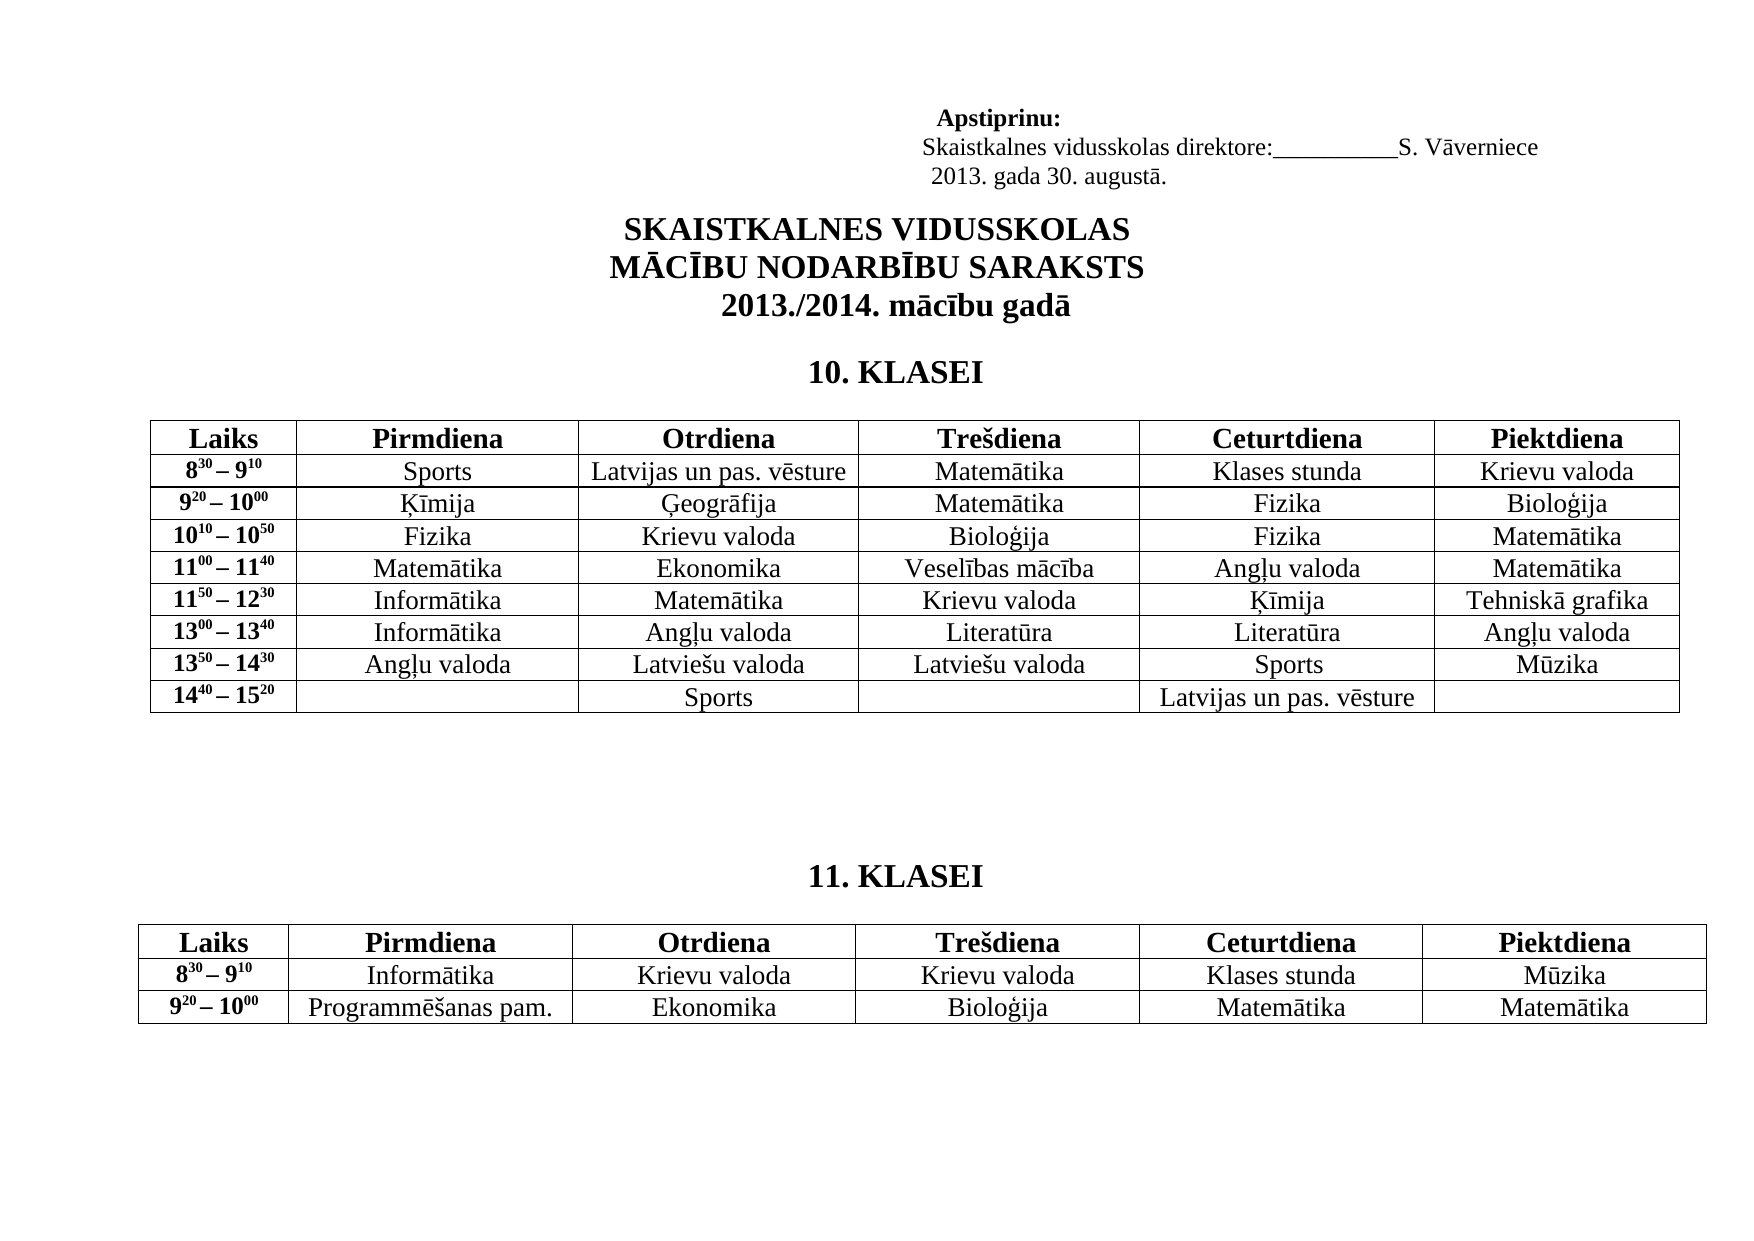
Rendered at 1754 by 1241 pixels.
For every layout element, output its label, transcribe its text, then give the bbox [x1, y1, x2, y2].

table_cell Matemātika [579, 584, 858, 615]
table_cell Latvijas un pas. vēsture [579, 455, 858, 486]
table_cell 830 – 910 [139, 959, 288, 990]
table_cell Latviešu valoda [859, 649, 1139, 679]
table_cell Bioloģija [859, 520, 1139, 551]
table_cell Sports [579, 681, 858, 712]
table_cell Angļu valoda [1435, 616, 1679, 647]
table_cell Matemātika [859, 455, 1139, 486]
title 2013. gada 30. augustā. [150, 161, 1604, 190]
table_cell Sports [1140, 649, 1434, 679]
table_cell Angļu valoda [579, 616, 858, 647]
table_cell 920 – 1000 [151, 488, 296, 519]
text 2013./2014. mācību gadā [187, 286, 1604, 324]
table_cell 1300 – 1340 [151, 616, 296, 647]
table_cell Latvijas un pas. vēsture [1140, 681, 1434, 712]
table_cell Fizika [1140, 488, 1434, 519]
text 11. KLASEI [187, 857, 1604, 895]
table_cell Krievu valoda [856, 959, 1139, 990]
table_cell Krievu valoda [573, 959, 855, 990]
table_header Ceturtdiena [1140, 925, 1422, 958]
table_header Otrdiena [573, 925, 855, 958]
table_cell Literatūra [859, 616, 1139, 647]
table_cell [1435, 681, 1679, 712]
table_cell Matemātika [859, 488, 1139, 519]
table_cell Krievu valoda [1435, 455, 1679, 486]
table_cell Mūzika [1423, 959, 1706, 990]
table_cell Matemātika [1140, 991, 1422, 1023]
table_header Pirmdiena [297, 421, 578, 454]
table_cell Programmēšanas pam. [289, 991, 572, 1023]
table_cell Bioloģija [1435, 488, 1679, 519]
table_cell Angļu valoda [297, 649, 578, 679]
table_cell Fizika [297, 520, 578, 551]
table_cell Ķīmija [297, 488, 578, 519]
table_cell Ģeogrāfija [579, 488, 858, 519]
table_cell Matemātika [1423, 991, 1706, 1023]
table_cell Veselības mācība [859, 552, 1139, 583]
title Skaistkalnes vidusskolas direktore:__________S. Vāverniece [150, 132, 1604, 161]
table_cell Fizika [1140, 520, 1434, 551]
table_cell Mūzika [1435, 649, 1679, 679]
title Apstiprinu: [106, 103, 1604, 132]
table_cell Informātika [289, 959, 572, 990]
table_cell Ekonomika [579, 552, 858, 583]
table_cell 1350 – 1430 [151, 649, 296, 679]
table_cell [297, 681, 578, 712]
table_cell Latviešu valoda [579, 649, 858, 679]
table_cell Krievu valoda [859, 584, 1139, 615]
table_cell 1010 – 1050 [151, 520, 296, 551]
table_cell Matemātika [1435, 552, 1679, 583]
table_cell Sports [297, 455, 578, 486]
table_cell Klases stunda [1140, 959, 1422, 990]
table_cell Tehniskā grafika [1435, 584, 1679, 615]
table_header Trešdiena [859, 421, 1139, 454]
subtitle MĀCĪBU NODARBĪBU SARAKSTS [150, 247, 1604, 286]
table_cell Angļu valoda [1140, 552, 1434, 583]
table_cell Informātika [297, 584, 578, 615]
text SKAISTKALNES VIDUSSKOLAS [150, 209, 1604, 247]
table_header Ceturtdiena [1140, 421, 1434, 454]
table_cell 1100 – 1140 [151, 552, 296, 583]
table_header Otrdiena [579, 421, 858, 454]
table_cell Literatūra [1140, 616, 1434, 647]
table_header Laiks [139, 925, 288, 958]
text 10. KLASEI [187, 353, 1604, 391]
table_header Laiks [151, 421, 296, 454]
table_cell 1150 – 1230 [151, 584, 296, 615]
table_cell Ekonomika [573, 991, 855, 1023]
table_cell Bioloģija [856, 991, 1139, 1023]
table_header Pirmdiena [289, 925, 572, 958]
table_cell 830 – 910 [151, 455, 296, 486]
table_cell [859, 681, 1139, 712]
table_header Piektdiena [1435, 421, 1679, 454]
table_cell Informātika [297, 616, 578, 647]
table_cell Ķīmija [1140, 584, 1434, 615]
table_cell Klases stunda [1140, 455, 1434, 486]
table_cell Matemātika [297, 552, 578, 583]
table_cell Matemātika [1435, 520, 1679, 551]
table_cell 1440 – 1520 [151, 681, 296, 712]
table_cell 920 – 1000 [139, 991, 288, 1023]
table_cell Krievu valoda [579, 520, 858, 551]
table_header Piektdiena [1423, 925, 1706, 958]
table_header Trešdiena [856, 925, 1139, 958]
